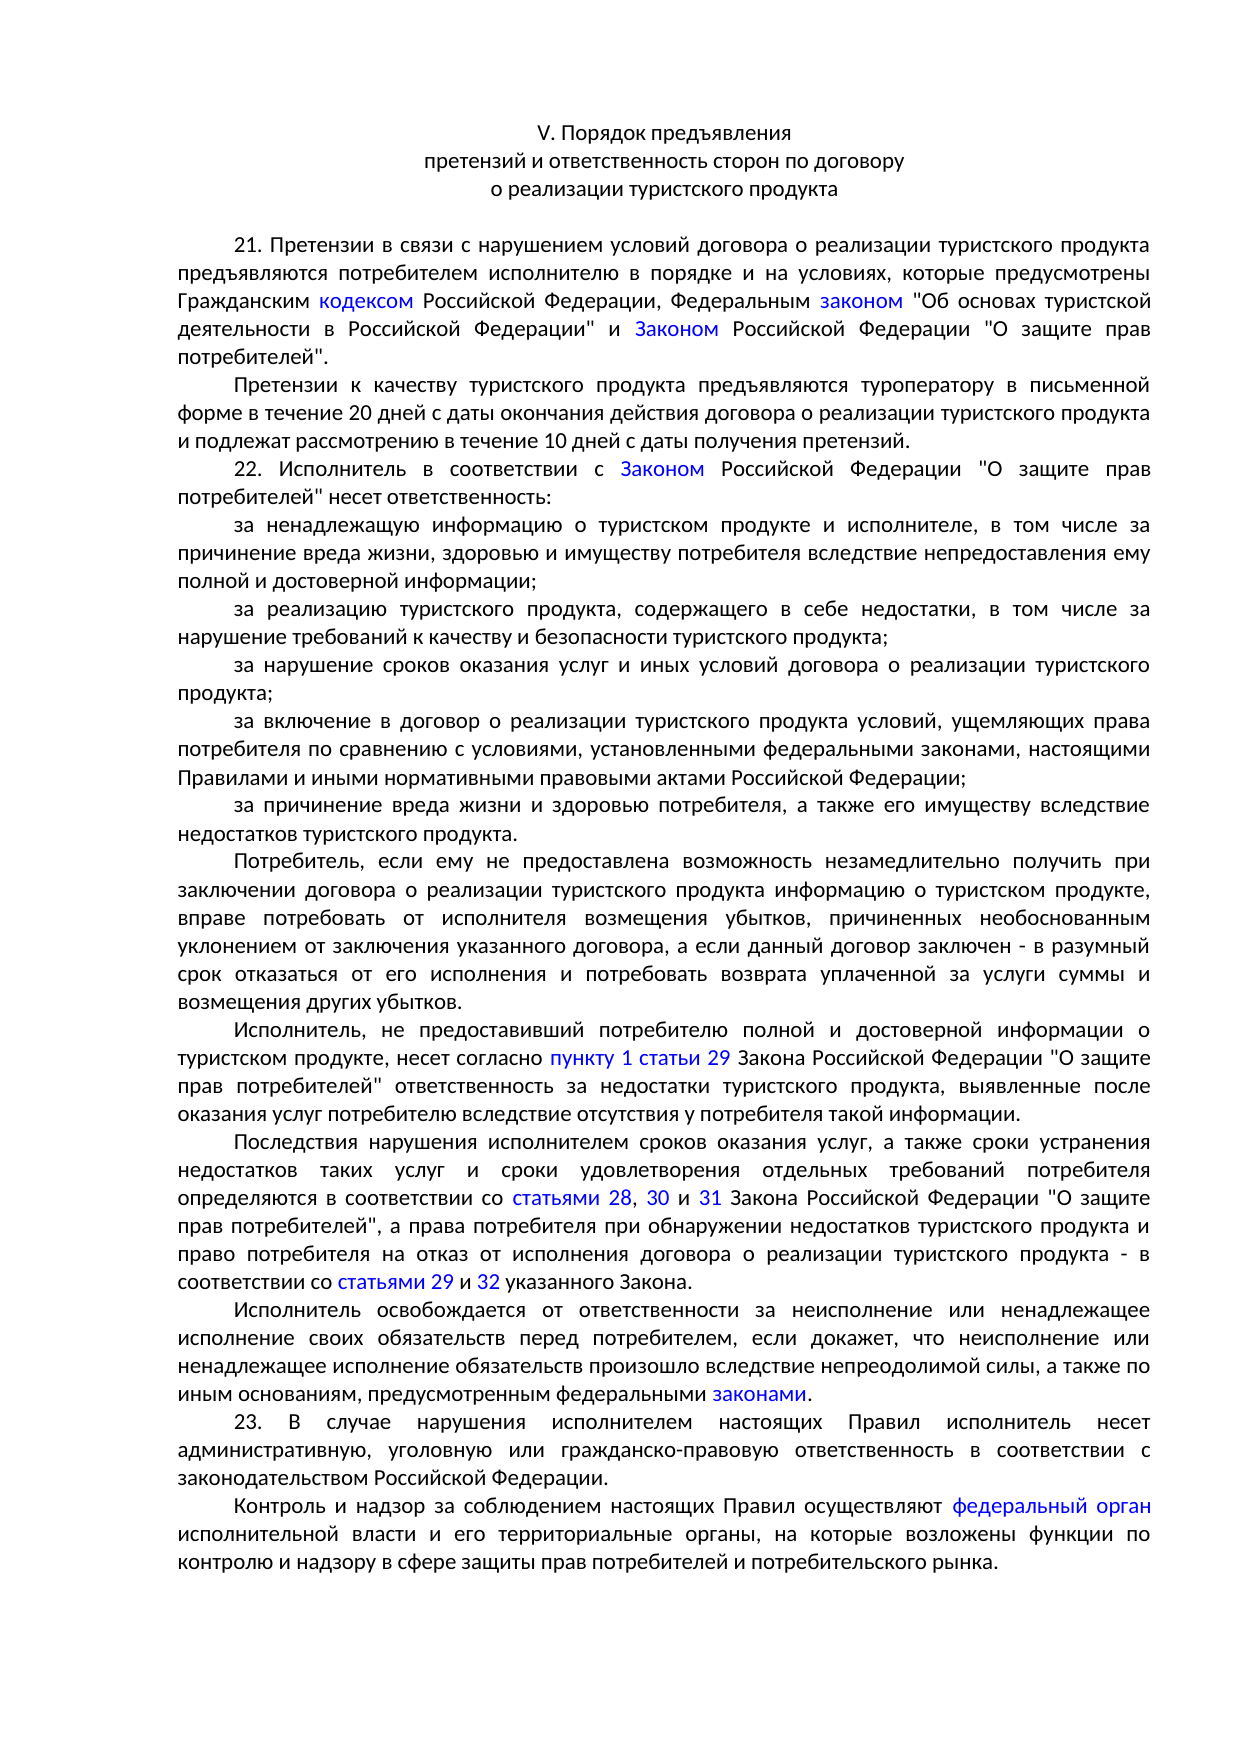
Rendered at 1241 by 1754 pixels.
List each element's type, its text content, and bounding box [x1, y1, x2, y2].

text Последствия нарушения исполнителем сроков оказания услуг, а также сроки устранения недостатков таких услуг и сроки удовлетворения отдельных требований потребителя определяются в соответствии со статьями 28, 30 и 31 Закона Российской Федерации "О защите прав потребителей", а права потребителя при обнаружении недостатков туристского продукта и право потребителя на отказ от исполнения договора о реализации туристского продукта - в соответствии со статьями 29 и 32 указанного Закона. [177, 1127, 1152, 1295]
text претензий и ответственность сторон по договору [177, 146, 1152, 174]
text 22. Исполнитель в соответствии с Законом Российской Федерации "О защите прав потребителей" несет ответственность: [177, 454, 1152, 510]
text за нарушение сроков оказания услуг и иных условий договора о реализации туристского продукта; [177, 651, 1152, 707]
text V. Порядок предъявления [177, 118, 1152, 146]
text 21. Претензии в связи с нарушением условий договора о реализации туристского продукта предъявляются потребителем исполнителю в порядке и на условиях, которые предусмотрены Гражданским кодексом Российской Федерации, Федеральным законом "Об основах туристской деятельности в Российской Федерации" и Законом Российской Федерации "О защите прав потребителей". [177, 230, 1152, 370]
text Исполнитель освобождается от ответственности за неисполнение или ненадлежащее исполнение своих обязательств перед потребителем, если докажет, что неисполнение или ненадлежащее исполнение обязательств произошло вследствие непреодолимой силы, а также по иным основаниям, предусмотренным федеральными законами. [177, 1295, 1152, 1407]
text Исполнитель, не предоставивший потребителю полной и достоверной информации о туристском продукте, несет согласно пункту 1 статьи 29 Закона Российской Федерации "О защите прав потребителей" ответственность за недостатки туристского продукта, выявленные после оказания услуг потребителю вследствие отсутствия у потребителя такой информации. [177, 1015, 1152, 1127]
text за причинение вреда жизни и здоровью потребителя, а также его имуществу вследствие недостатков туристского продукта. [177, 791, 1152, 847]
text Потребитель, если ему не предоставлена возможность незамедлительно получить при заключении договора о реализации туристского продукта информацию о туристском продукте, вправе потребовать от исполнителя возмещения убытков, причиненных необоснованным уклонением от заключения указанного договора, а если данный договор заключен - в разумный срок отказаться от его исполнения и потребовать возврата уплаченной за услуги суммы и возмещения других убытков. [177, 847, 1152, 1015]
text Контроль и надзор за соблюдением настоящих Правил осуществляют федеральный орган исполнительной власти и его территориальные органы, на которые возложены функции по контролю и надзору в сфере защиты прав потребителей и потребительского рынка. [177, 1491, 1152, 1575]
text за включение в договор о реализации туристского продукта условий, ущемляющих права потребителя по сравнению с условиями, установленными федеральными законами, настоящими Правилами и иными нормативными правовыми актами Российской Федерации; [177, 707, 1152, 791]
text за ненадлежащую информацию о туристском продукте и исполнителе, в том числе за причинение вреда жизни, здоровью и имуществу потребителя вследствие непредоставления ему полной и достоверной информации; [177, 510, 1152, 594]
text за реализацию туристского продукта, содержащего в себе недостатки, в том числе за нарушение требований к качеству и безопасности туристского продукта; [177, 594, 1152, 651]
text Претензии к качеству туристского продукта предъявляются туроператору в письменной форме в течение 20 дней с даты окончания действия договора о реализации туристского продукта и подлежат рассмотрению в течение 10 дней с даты получения претензий. [177, 370, 1152, 454]
text 23. В случае нарушения исполнителем настоящих Правил исполнитель несет административную, уголовную или гражданско-правовую ответственность в соответствии с законодательством Российской Федерации. [177, 1407, 1152, 1491]
text о реализации туристского продукта [177, 174, 1152, 202]
